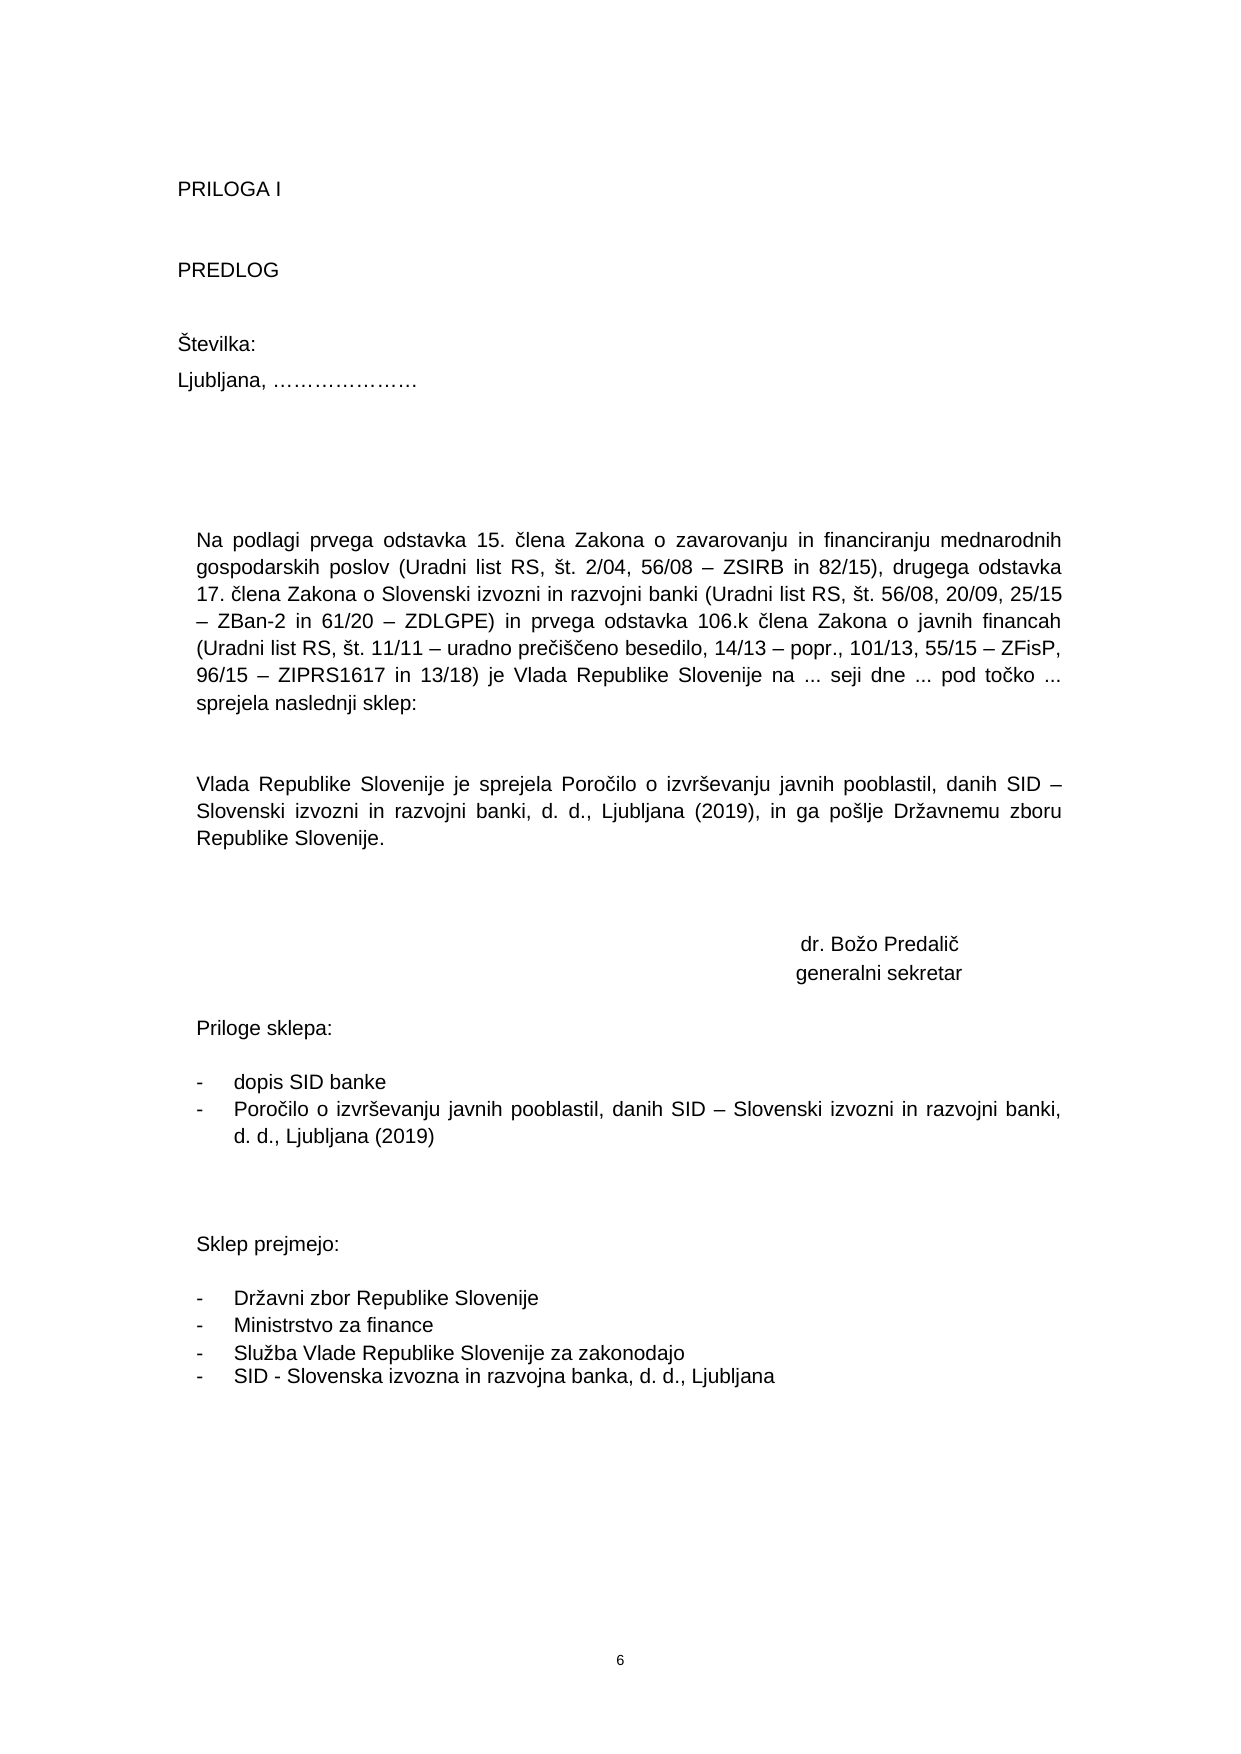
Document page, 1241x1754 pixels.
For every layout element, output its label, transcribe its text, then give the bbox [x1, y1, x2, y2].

list dopis SID banke [196, 1066, 1063, 1093]
list Poročilo o izvrševanju javnih pooblastil, danih SID – Slovenski izvozni in razvojni banki, d. d., Ljubljana (2019) [196, 1093, 1063, 1148]
text Številka: [177, 332, 1063, 356]
text Priloge sklepa: [196, 1012, 1063, 1039]
text Vlada Republike Slovenije je sprejela Poročilo o izvrševanju javnih pooblastil, danih SID – Slovenski izvozni in razvojni banki, d. d., Ljubljana (2019), in ga pošlje Državnemu zboru Republike Slovenije. [196, 768, 1063, 850]
text Sklep prejmejo: [196, 1229, 1063, 1256]
text PRILOGA I [177, 177, 1063, 201]
list Državni zbor Republike Slovenije [196, 1283, 1063, 1310]
text Na podlagi prvega odstavka 15. člena Zakona o zavarovanju in financiranju mednarodnih gospodarskih poslov (Uradni list RS, št. 2/04, 56/08 – ZSIRB in 82/15), drugega odstavka 17. člena Zakona o Slovenski izvozni in razvojni banki (Uradni list RS, št. 56/08, 20/09, 25/15 – ZBan-2 in 61/20 – ZDLGPE) in prvega odstavka 106.k člena Zakona o javnih financah (Uradni list RS, št. 11/11 – uradno prečiščeno besedilo, 14/13 – popr., 101/13, 55/15 – ZFisP, 96/15 – ZIPRS1617 in 13/18) je Vlada Republike Slovenije na ... seji dne ... pod točko ... sprejela naslednji sklep: [196, 525, 1063, 714]
text PREDLOG [177, 232, 1063, 283]
list Služba Vlade Republike Slovenije za zakonodajo [196, 1337, 1063, 1364]
list SID - Slovenska izvozna in razvojna banka, d. d., Ljubljana [196, 1364, 1063, 1388]
text dr. Božo Predalič [177, 932, 1063, 956]
list Ministrstvo za finance [196, 1310, 1063, 1337]
text Ljubljana, ………………… [177, 368, 1063, 392]
text generalni sekretar [177, 960, 1056, 985]
